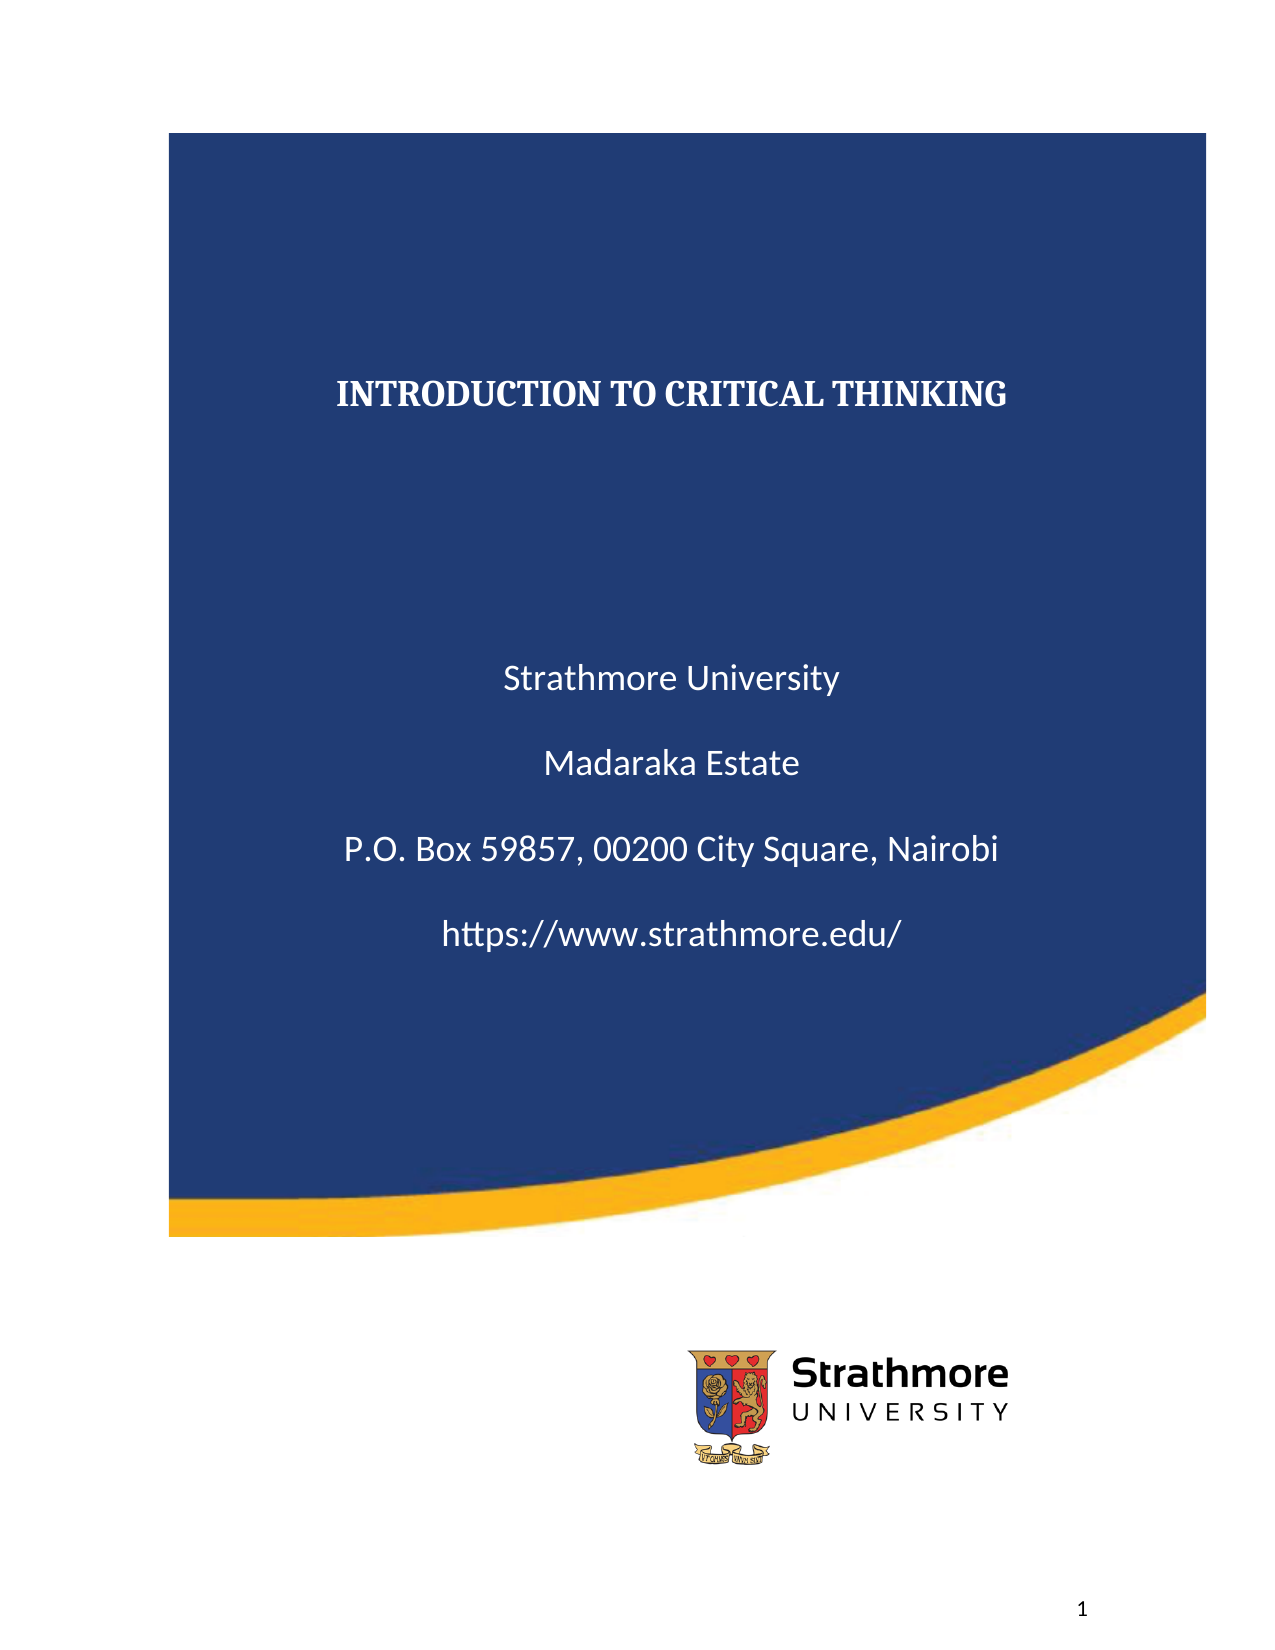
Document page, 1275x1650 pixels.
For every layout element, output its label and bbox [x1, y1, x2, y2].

picture [168, 133, 1207, 1237]
picture [610, 1301, 1088, 1498]
